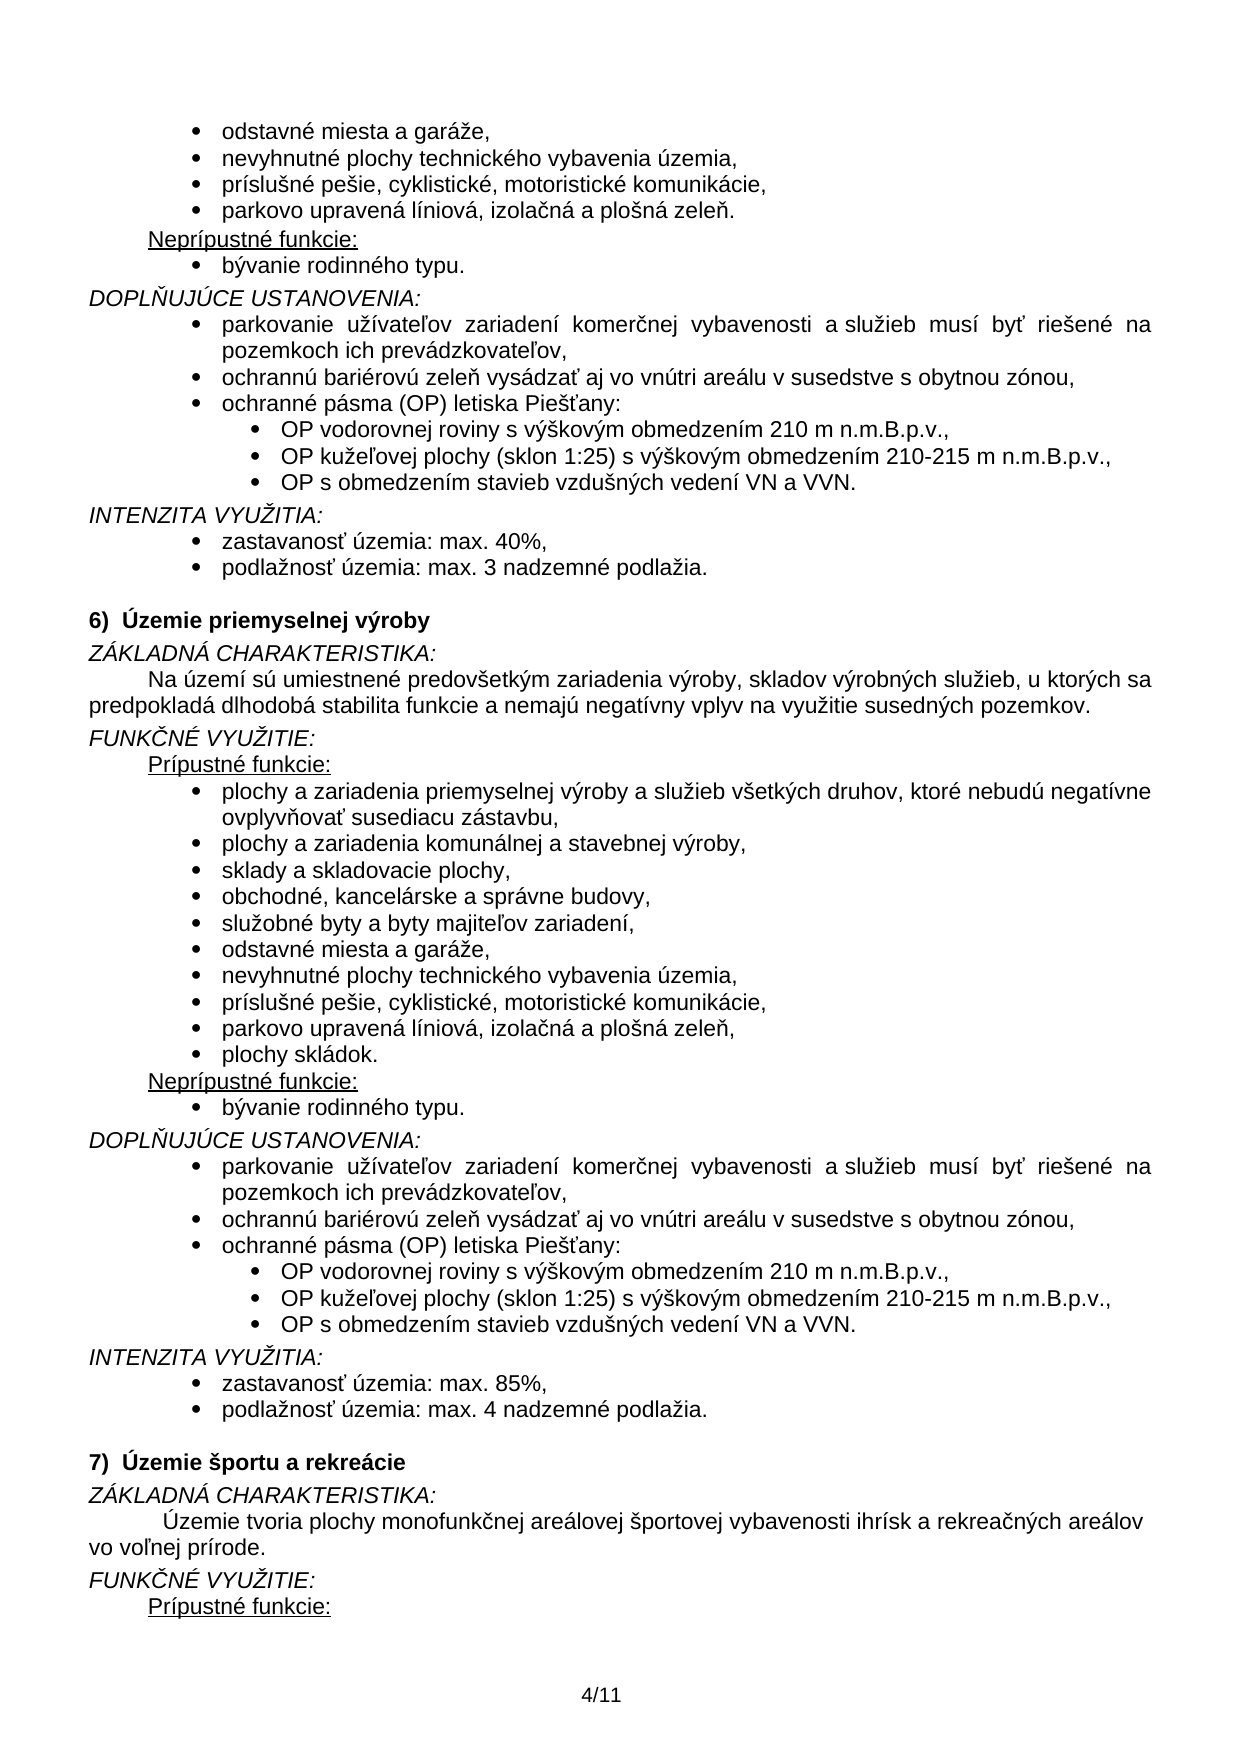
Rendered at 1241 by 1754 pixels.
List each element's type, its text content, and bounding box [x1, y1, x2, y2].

list nevyhnutné plochy technického vybavenia územia, [192, 144, 1152, 171]
text INTENZITA VYUŽITIA: [89, 1344, 1152, 1370]
text ZÁKLADNÁ CHARAKTERISTIKA: [89, 640, 1152, 666]
list ochranné pásma (OP) letiska Piešťany: [192, 390, 1152, 416]
list sklady a skladovacie plochy, [192, 857, 1152, 883]
list plochy a zariadenia komunálnej a stavebnej výroby, [192, 830, 1152, 857]
list obchodné, kancelárske a správne budovy, [192, 883, 1152, 909]
list odstavné miesta a garáže, [192, 118, 1152, 144]
list bývanie rodinného typu. [192, 252, 1152, 278]
list OP kužeľovej plochy (sklon 1:25) s výškovým obmedzením 210-215 m n.m.B.p.v., [251, 1285, 1152, 1311]
list parkovo upravená líniová, izolačná a plošná zeleň, [192, 1015, 1152, 1041]
list príslušné pešie, cyklistické, motoristické komunikácie, [192, 171, 1152, 197]
text DOPLŇUJÚCE USTANOVENIA: [89, 284, 1152, 311]
text DOPLŇUJÚCE USTANOVENIA: [89, 1127, 1152, 1153]
list OP s obmedzením stavieb vzdušných vedení VN a VVN. [251, 1311, 1152, 1337]
list plochy skládok. [192, 1041, 1152, 1068]
text Územie tvoria plochy monofunkčnej areálovej športovej vybavenosti ihrísk a rekreačných areálov vo voľnej prírode. [89, 1508, 1152, 1561]
list ochranné pásma (OP) letiska Piešťany: [192, 1232, 1152, 1258]
text Prípustné funkcie: [89, 751, 1152, 778]
list OP kužeľovej plochy (sklon 1:25) s výškovým obmedzením 210-215 m n.m.B.p.v., [251, 443, 1152, 469]
text INTENZITA VYUŽITIA: [89, 502, 1152, 528]
list podlažnosť územia: max. 4 nadzemné podlažia. [192, 1396, 1152, 1423]
list OP s obmedzením stavieb vzdušných vedení VN a VVN. [251, 469, 1152, 495]
list príslušné pešie, cyklistické, motoristické komunikácie, [192, 988, 1152, 1015]
text Prípustné funkcie: [89, 1593, 1152, 1620]
list OP vodorovnej roviny s výškovým obmedzením 210 m n.m.B.p.v., [251, 1258, 1152, 1285]
list parkovanie užívateľov zariadení komerčnej vybavenosti a služieb musí byť riešené na pozemkoch ich prevádzkovateľov, [192, 311, 1152, 364]
list odstavné miesta a garáže, [192, 936, 1152, 962]
text 6) Územie priemyselnej výroby [89, 607, 1152, 633]
text Neprípustné funkcie: [89, 226, 1152, 252]
list ochrannú bariérovú zeleň vysádzať aj vo vnútri areálu v susedstve s obytnou zónou, [192, 1206, 1152, 1232]
text Na území sú umiestnené predovšetkým zariadenia výroby, skladov výrobných služieb, u ktorých sa predpokladá dlhodobá stabilita funkcie a nemajú negatívny vplyv na využitie susedných pozemkov. [89, 666, 1152, 719]
list ochrannú bariérovú zeleň vysádzať aj vo vnútri areálu v susedstve s obytnou zónou, [192, 364, 1152, 390]
text FUNKČNÉ VYUŽITIE: [89, 1567, 1152, 1593]
list služobné byty a byty majiteľov zariadení, [192, 909, 1152, 936]
text FUNKČNÉ VYUŽITIE: [89, 725, 1152, 751]
list parkovanie užívateľov zariadení komerčnej vybavenosti a služieb musí byť riešené na pozemkoch ich prevádzkovateľov, [192, 1153, 1152, 1206]
text ZÁKLADNÁ CHARAKTERISTIKA: [89, 1482, 1152, 1508]
list parkovo upravená líniová, izolačná a plošná zeleň. [192, 197, 1152, 223]
text 7) Územie športu a rekreácie [89, 1449, 1152, 1475]
list bývanie rodinného typu. [192, 1094, 1152, 1120]
list zastavanosť územia: max. 40%, [192, 528, 1152, 554]
list zastavanosť územia: max. 85%, [192, 1370, 1152, 1396]
list OP vodorovnej roviny s výškovým obmedzením 210 m n.m.B.p.v., [251, 416, 1152, 443]
list plochy a zariadenia priemyselnej výroby a služieb všetkých druhov, ktoré nebudú negatívne ovplyvňovať susediacu zástavbu, [192, 778, 1152, 830]
list podlažnosť územia: max. 3 nadzemné podlažia. [192, 554, 1152, 581]
text Neprípustné funkcie: [89, 1068, 1152, 1094]
list nevyhnutné plochy technického vybavenia územia, [192, 962, 1152, 988]
